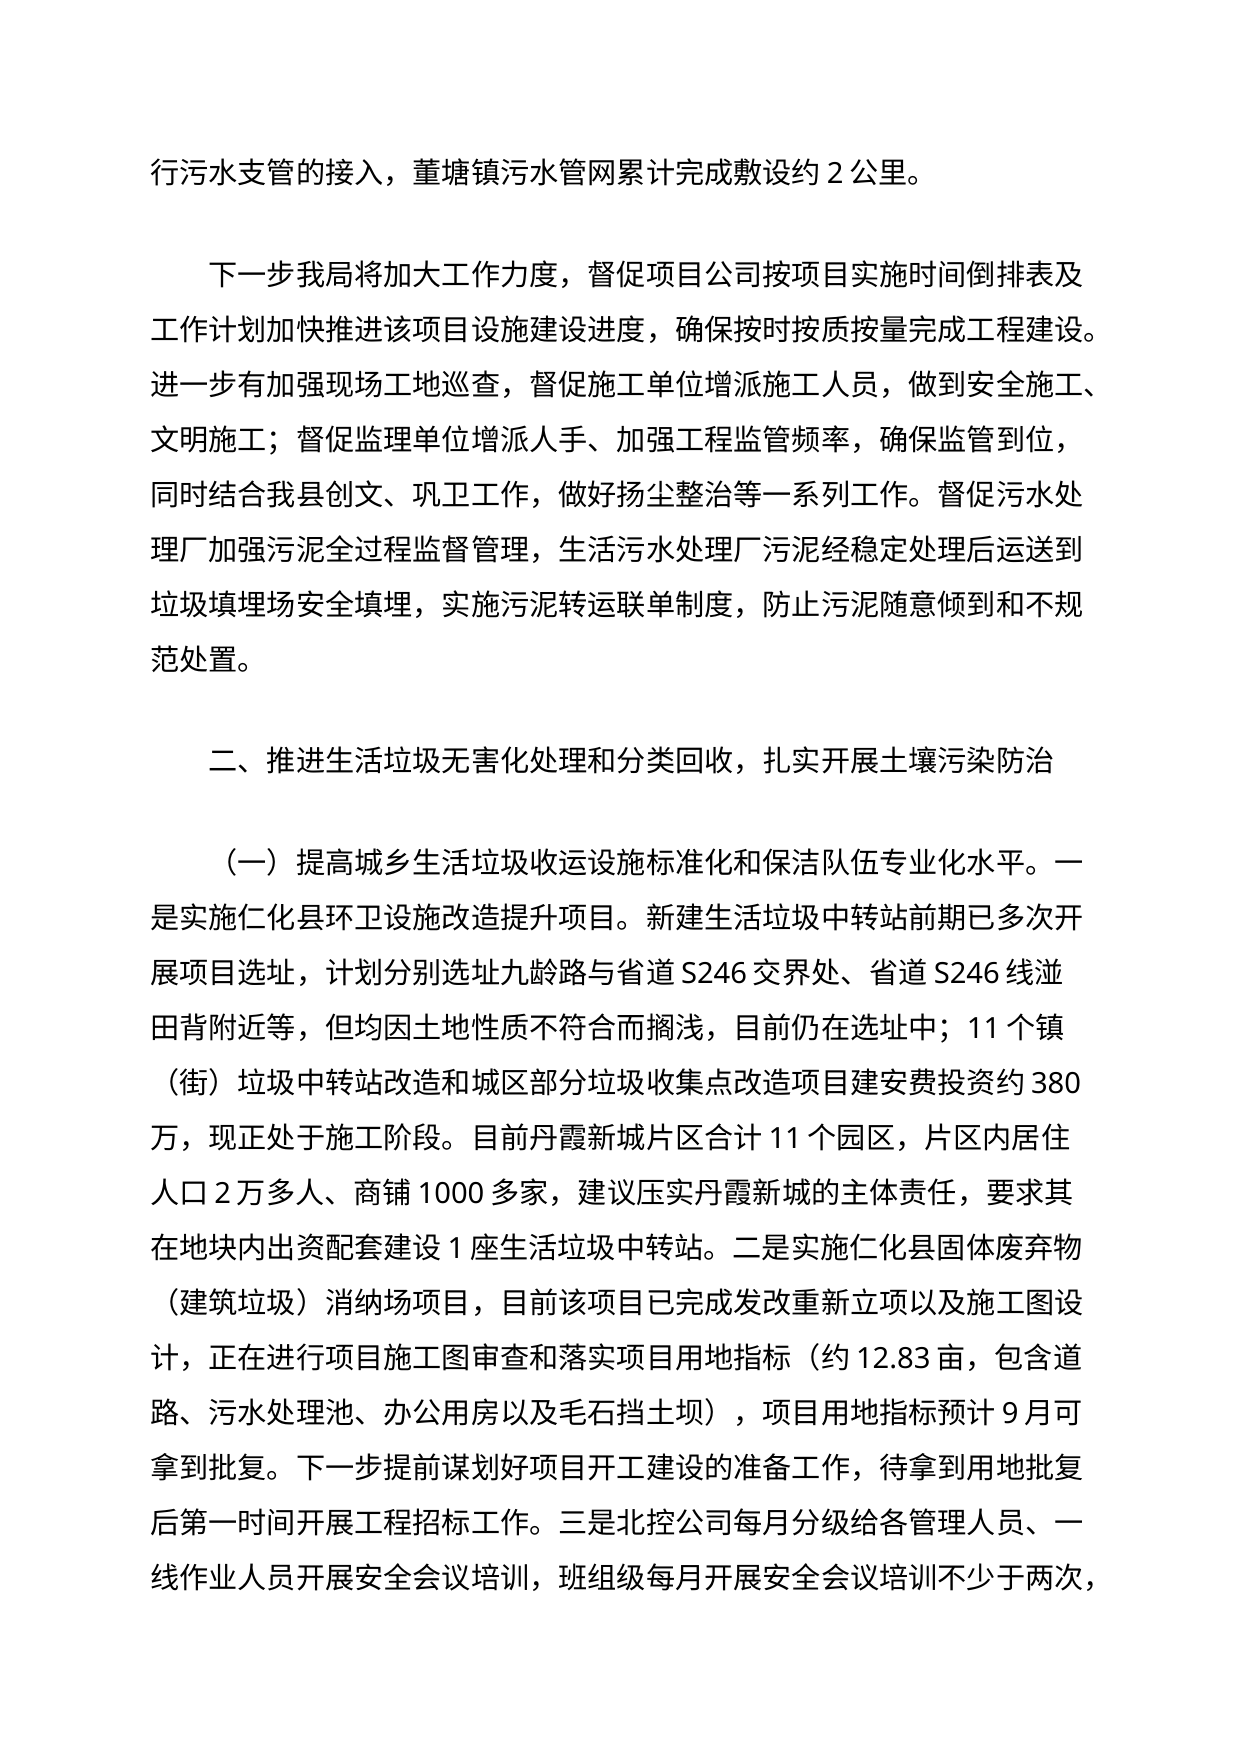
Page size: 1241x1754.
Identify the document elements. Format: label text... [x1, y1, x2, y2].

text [150, 150, 1090, 192]
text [150, 840, 1090, 1597]
text 下一步我局将加大工作力度，督促项目公司按项目实施时间倒排表及工作计划加快推进该项目设施建设进度，确保按时按质按量完成工程建设。进一步有加强现场工地巡查，督促施工单位增派施工人员，做到安全施工、文明施工；督促监理单位增派人手、加强工程监管频率，确保监管到位，同时结合我县创文、巩卫工作，做好扬尘整治等一系列工作。督促污水处理厂加强污泥全过程监督管理，生活污水处理厂污泥经稳定处理后运送到垃圾填埋场安全填埋，实施污泥转运联单制度，防止污泥随意倾到和不规范处置。 [150, 252, 1090, 678]
text 二、推进生活垃圾无害化处理和分类回收，扎实开展土壤污染防治 [150, 738, 1090, 780]
